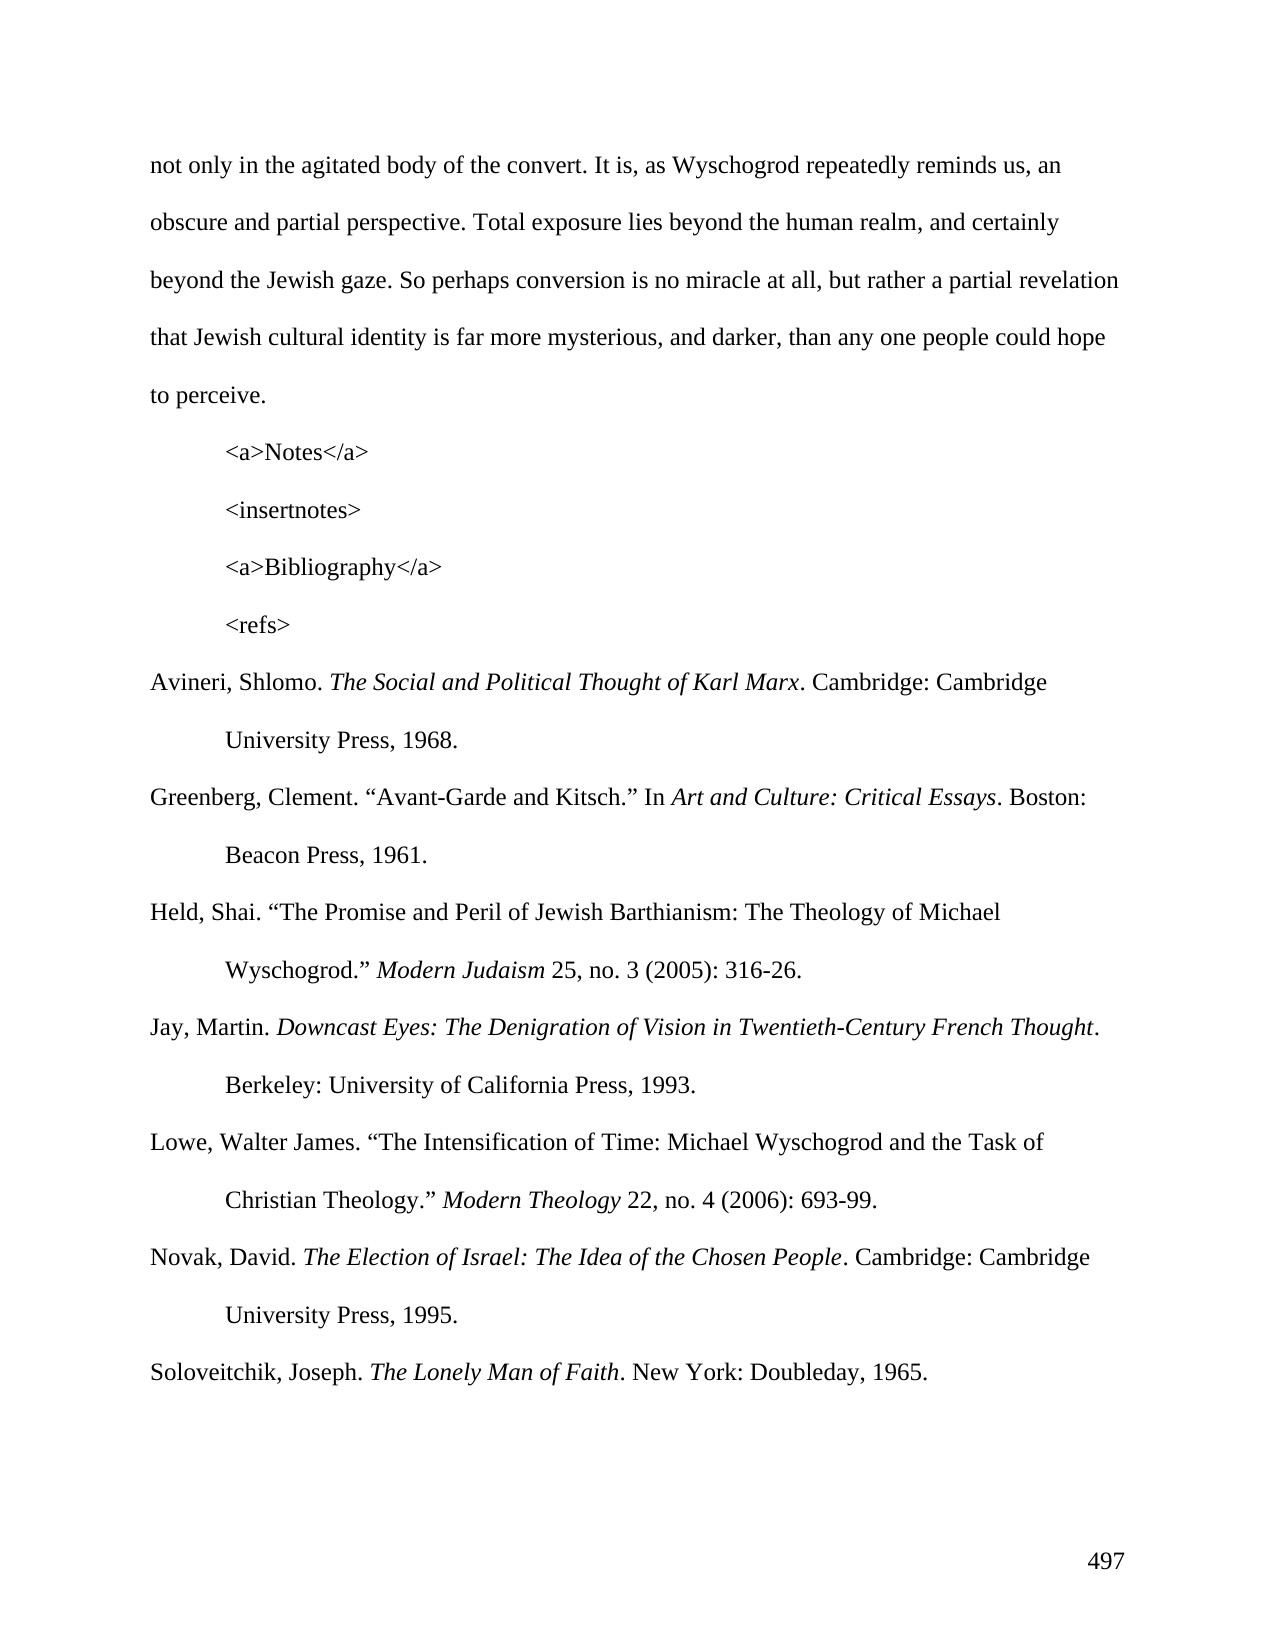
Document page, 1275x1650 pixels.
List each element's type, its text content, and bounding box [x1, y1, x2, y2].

text <refs> [150, 610, 1125, 639]
text <a>Notes</a> [150, 437, 1125, 466]
text Jay, Martin. Downcast Eyes: The Denigration of Vision in Twentieth-Century French Thought. Berkeley: University of California Press, 1993. [150, 1012, 1125, 1099]
text Novak, David. The Election of Israel: The Idea of the Chosen People. Cambridge: Cambridge University Press, 1995. [150, 1242, 1125, 1329]
text Lowe, Walter James. “The Intensification of Time: Michael Wyschogrod and the Task of Christian Theology.” Modern Theology 22, no. 4 (2006): 693-99. [150, 1127, 1125, 1214]
text Greenberg, Clement. “Avant-Garde and Kitsch.” In Art and Culture: Critical Essays. Boston: Beacon Press, 1961. [150, 782, 1125, 869]
text <a>Bibliography</a> [150, 552, 1125, 581]
text Held, Shai. “The Promise and Peril of Jewish Barthianism: The Theology of Michael Wyschogrod.” Modern Judaism 25, no. 3 (2005): 316-26. [150, 897, 1125, 984]
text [150, 150, 1125, 409]
text Soloveitchik, Joseph. The Lonely Man of Faith. New York: Doubleday, 1965. [150, 1357, 1125, 1386]
text Avineri, Shlomo. The Social and Political Thought of Karl Marx. Cambridge: Cambridge University Press, 1968. [150, 667, 1125, 754]
text <insertnotes> [150, 495, 1125, 524]
